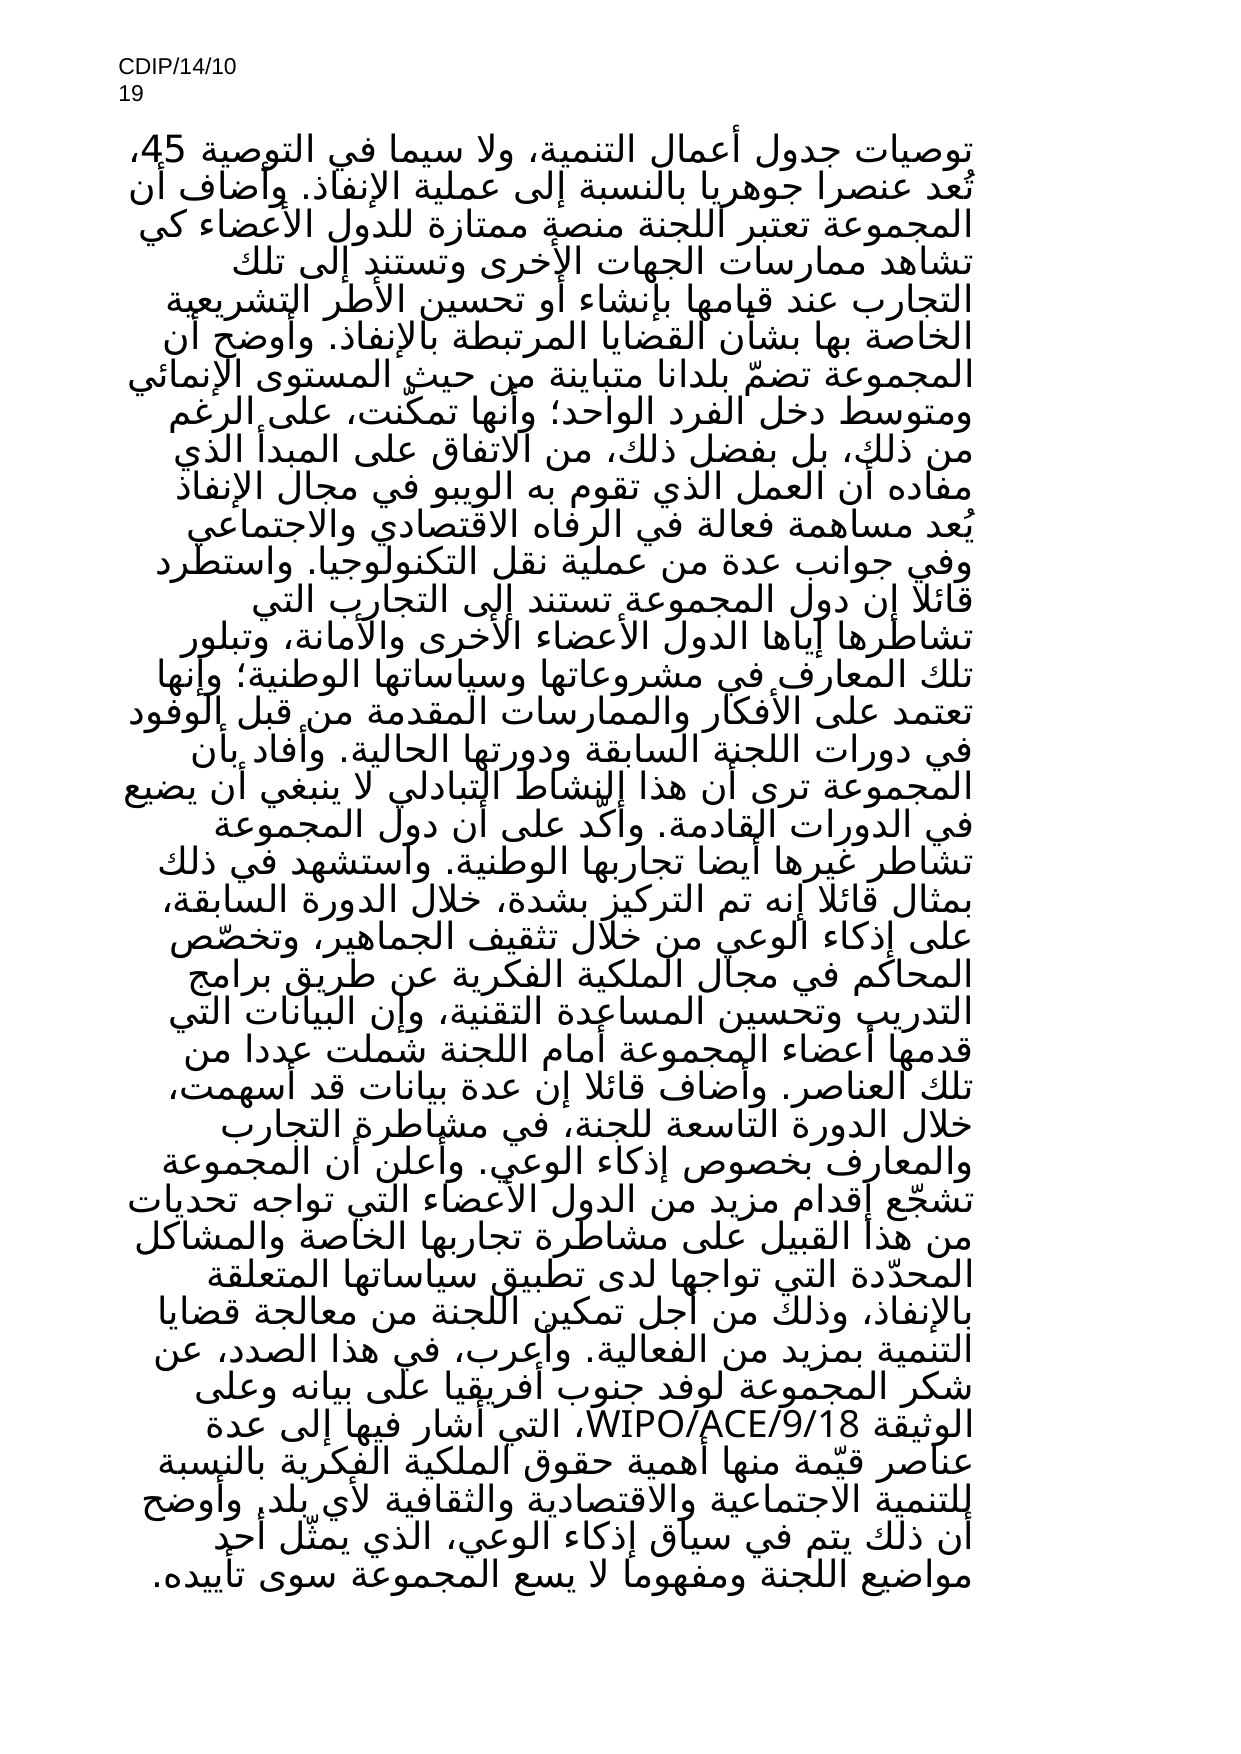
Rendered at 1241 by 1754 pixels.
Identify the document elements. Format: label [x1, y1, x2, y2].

text [118, 132, 974, 1595]
